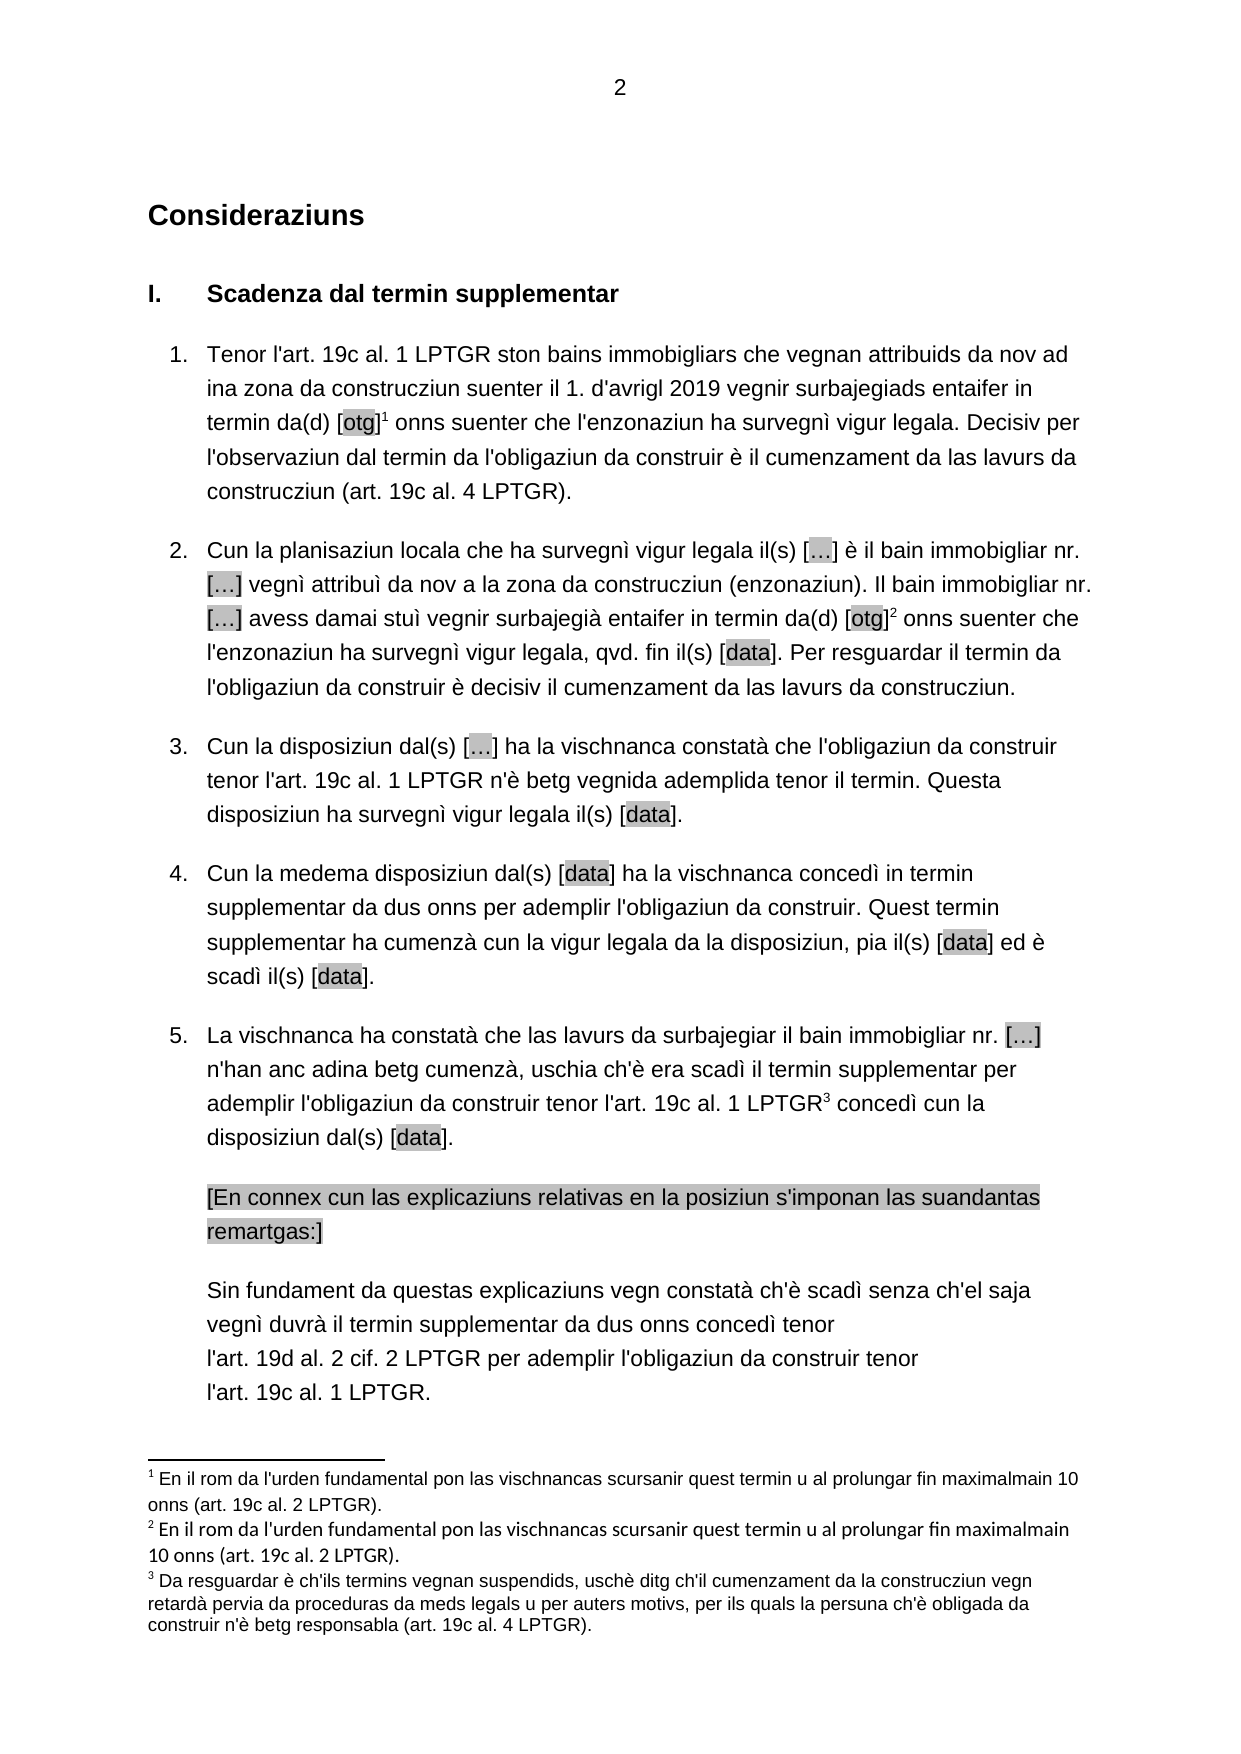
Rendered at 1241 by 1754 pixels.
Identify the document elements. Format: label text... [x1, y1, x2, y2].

text La vischnanca ha constatà che las lavurs da surbajegiar il bain immobigliar nr. […] n'han anc adina betg cumenzà, uschia ch'è era scadì il termin supplementar per ademplir l'obligaziun da construir tenor l'art. 19c al. 1 LPTGR concedì cun la disposiziun dal(s) [data]. [169, 1022, 1093, 1151]
subtitle Scadenza dal termin supplementar [148, 279, 1093, 307]
list [En connex cun las explicaziuns relativas en la posiziun s'imponan las suandantas remartgas:] [207, 1183, 1093, 1244]
text Cun la planisaziun locala che ha survegnì vigur legala il(s) […] è il bain immobigliar nr. […] vegnì attribuì da nov a la zona da construcziun (enzonaziun). Il bain immobigliar nr. […] avess damai stuì vegnir surbajegià entaifer in termin da(d) [otg] onns suenter che l'enzonaziun ha survegnì vigur legala, qvd. fin il(s) [data]. Per resguardar il termin da l'obligaziun da construir è decisiv il cumenzament da las lavurs da construcziun. [169, 537, 1093, 700]
list Sin fundament da questas explicaziuns vegn constatà ch'è scadì senza ch'el saja vegnì duvrà il termin supplementar da dus onns concedì tenor l'art. 19d al. 2 cif. 2 LPTGR per ademplir l'obligaziun da construir tenor l'art. 19c al. 1 LPTGR. [207, 1277, 1093, 1406]
subtitle Consideraziuns [148, 198, 1093, 231]
list Tenor l'art. 19c al. 1 LPTGR ston bains immobigliars che vegnan attribuids da nov ad ina zona da construcziun suenter il 1. d'avrigl 2019 vegnir surbajegiads entaifer in termin da(d) [otg] onns suenter che l'enzonaziun ha survegnì vigur legala. Decisiv per l'observaziun dal termin da l'obligaziun da construir è il cumenzament da las lavurs da construcziun (art. 19c al. 4 LPTGR). [169, 341, 1093, 504]
text Cun la medema disposiziun dal(s) [data] ha la vischnanca concedì in termin supplementar da dus onns per ademplir l'obligaziun da construir. Quest termin supplementar ha cumenzà cun la vigur legala da la disposiziun, pia il(s) [data] ed è scadì il(s) [data]. [169, 860, 1093, 989]
text Cun la disposiziun dal(s) […] ha la vischnanca constatà che l'obligaziun da construir tenor l'art. 19c al. 1 LPTGR n'è betg vegnida ademplida tenor il termin. Questa disposiziun ha survegnì vigur legala il(s) [data]. [169, 733, 1093, 827]
